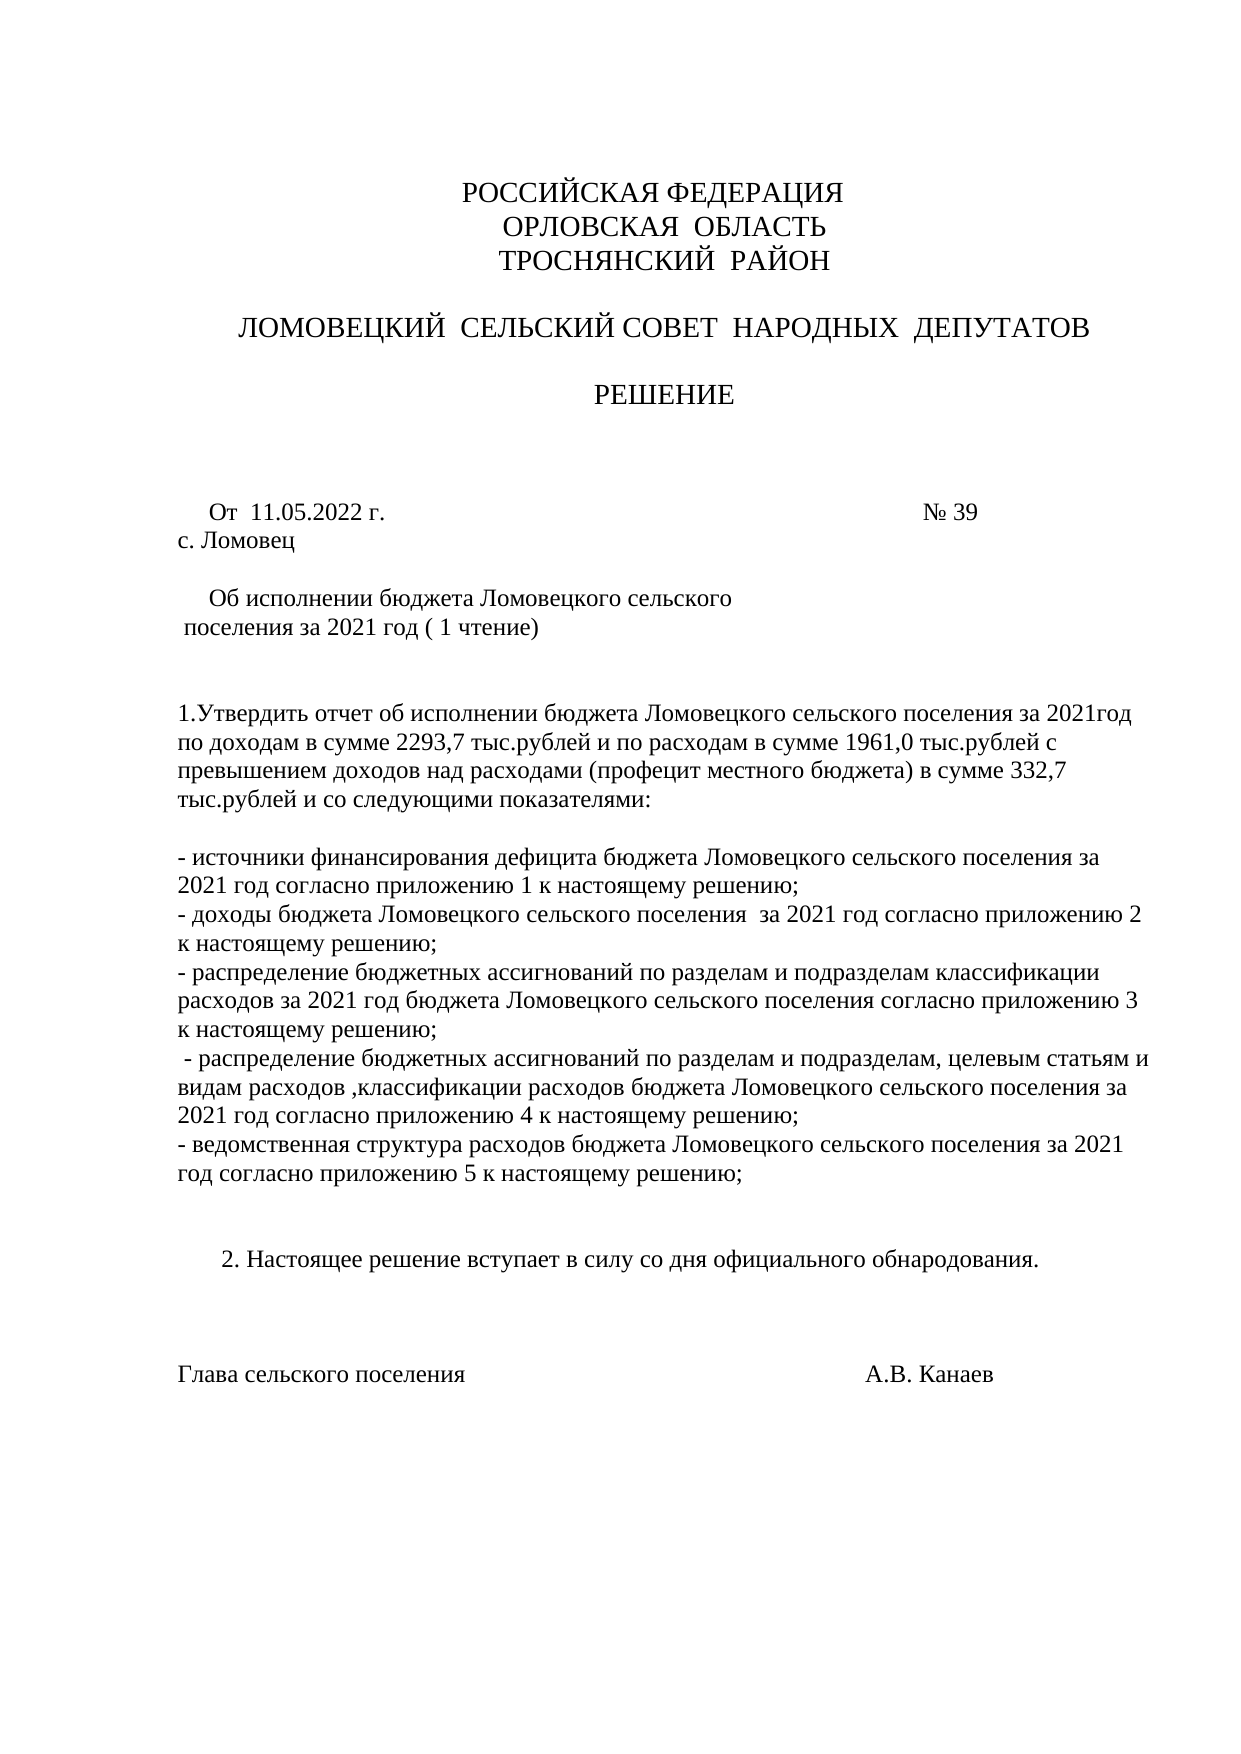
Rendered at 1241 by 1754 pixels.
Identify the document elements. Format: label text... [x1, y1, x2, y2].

text ЛОМОВЕЦКИЙ СЕЛЬСКИЙ СОВЕТ НАРОДНЫХ ДЕПУТАТОВ [177, 310, 1152, 343]
text поселения за 2021 год ( 1 чтение) [177, 612, 1152, 640]
text РЕШЕНИЕ [177, 377, 1152, 410]
text 1.Утвердить отчет об исполнении бюджета Ломовецкого сельского поселения за 2021год по доходам в сумме 2293,7 тыс.рублей и по расходам в сумме 1961,0 тыс.рублей с превышением доходов над расходами (профецит местного бюджета) в сумме 332,7 тыс.рублей и со следующими показателями: [177, 698, 1152, 813]
text ТРОСНЯНСКИЙ РАЙОН [177, 243, 1152, 276]
text - распределение бюджетных ассигнований по разделам и подразделам классификации расходов за 2021 год бюджета Ломовецкого сельского поселения согласно приложению 3 к настоящему решению; [177, 957, 1152, 1043]
text 2. Настоящее решение вступает в силу со дня официального обнародования. [177, 1244, 1152, 1273]
text Об исполнении бюджета Ломовецкого сельского [177, 583, 1152, 612]
text От 11.05.2022 г. № 39 с. Ломовец [177, 497, 1152, 554]
text - источники финансирования дефицита бюджета Ломовецкого сельского поселения за 2021 год согласно приложению 1 к настоящему решению; [177, 842, 1152, 899]
text РОССИЙСКАЯ ФЕДЕРАЦИЯ [177, 176, 1152, 209]
text - ведомственная структура расходов бюджета Ломовецкого сельского поселения за 2021 год согласно приложению 5 к настоящему решению; [177, 1129, 1152, 1187]
text ОРЛОВСКАЯ ОБЛАСТЬ [177, 209, 1152, 243]
text - доходы бюджета Ломовецкого сельского поселения за 2021 год согласно приложению 2 к настоящему решению; [177, 899, 1152, 957]
text - распределение бюджетных ассигнований по разделам и подразделам, целевым статьям и видам расходов ,классификации расходов бюджета Ломовецкого сельского поселения за 2021 год согласно приложению 4 к настоящему решению; [177, 1043, 1152, 1129]
text Глава сельского поселения А.В. Канаев [177, 1359, 1152, 1388]
